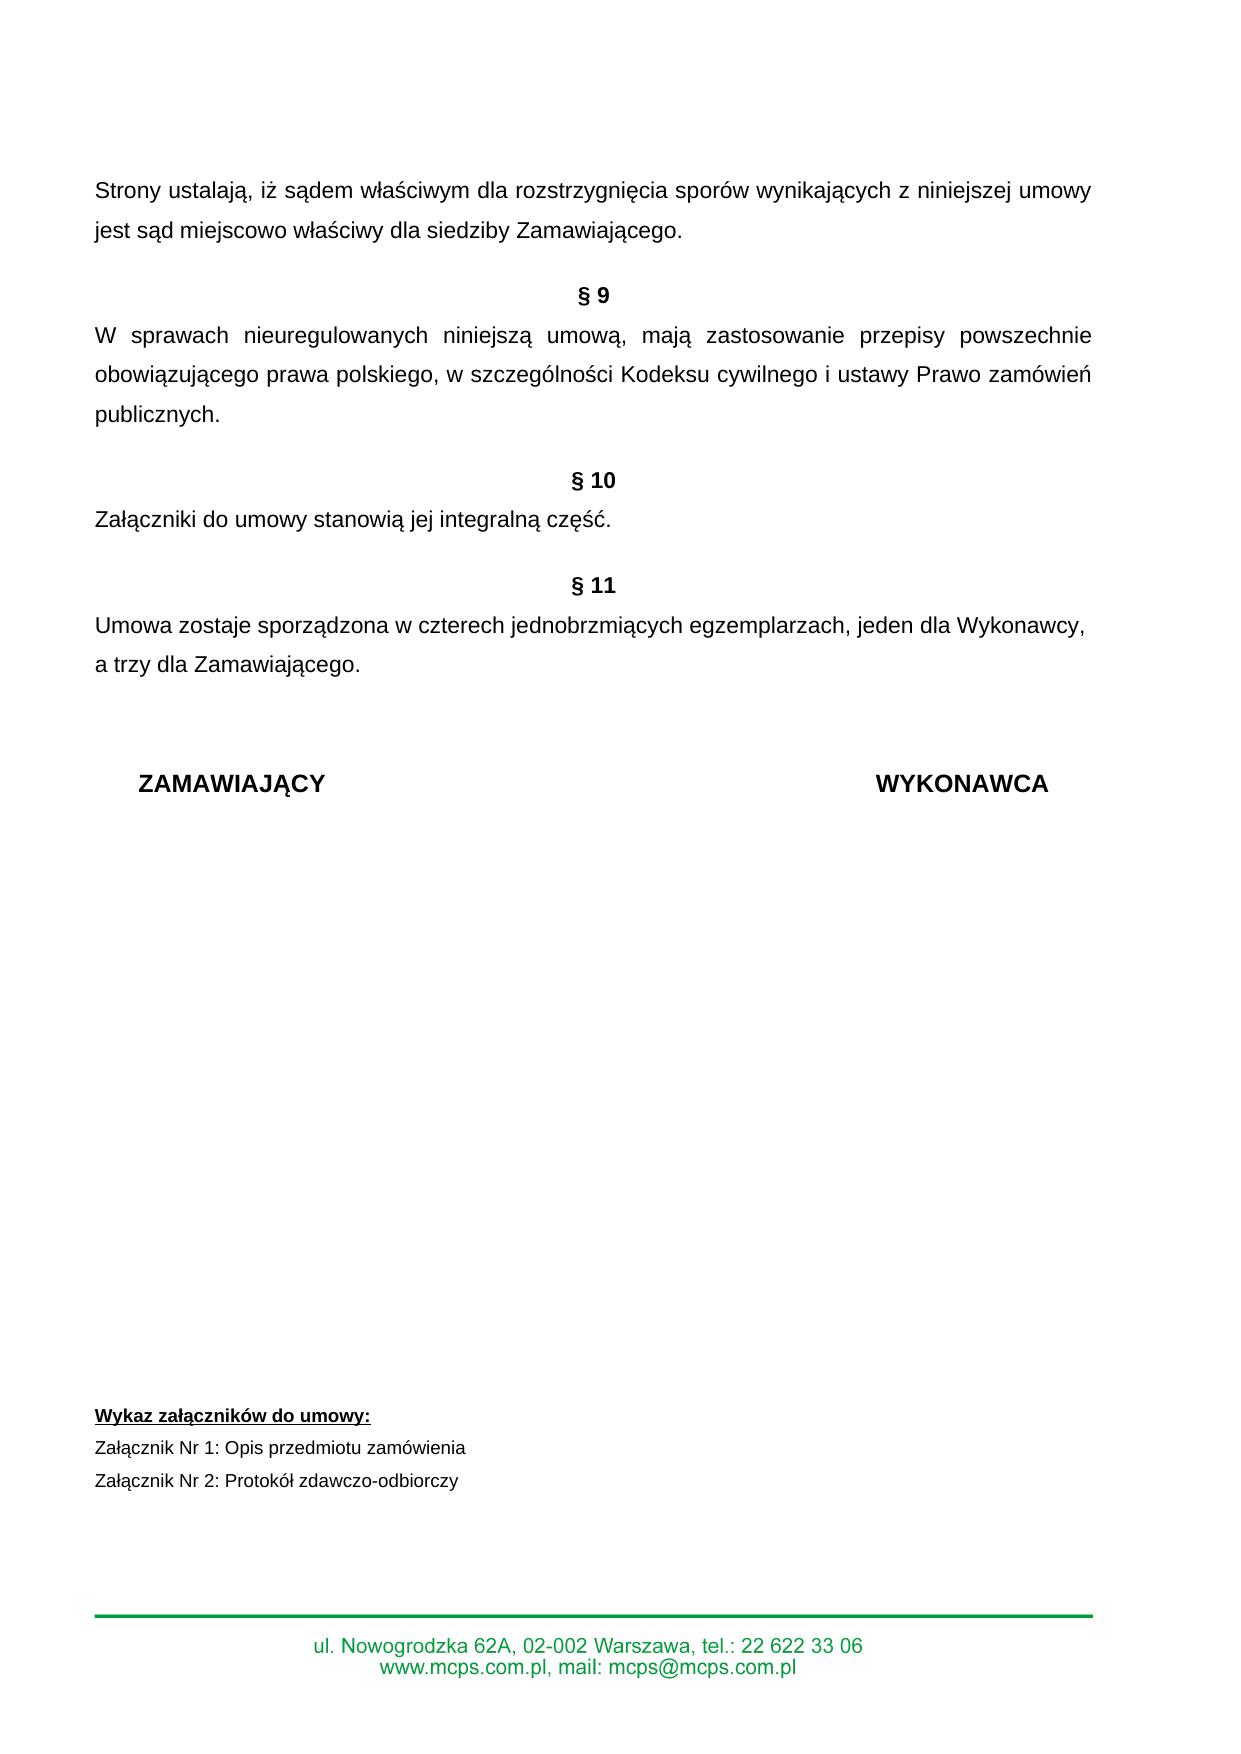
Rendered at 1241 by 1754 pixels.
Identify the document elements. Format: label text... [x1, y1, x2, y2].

text § 9 [94, 282, 1092, 309]
text ZAMAWIAJĄCY WYKONAWCA [94, 769, 1092, 798]
text Wykaz załączników do umowy: [94, 1405, 1092, 1426]
text Strony ustalają, iż sądem właściwym dla rozstrzygnięcia sporów wynikających z niniejszej umowy jest sąd miejscowo właściwy dla siedziby Zamawiającego. [94, 177, 1092, 243]
text § 11 [94, 572, 1092, 598]
text Załącznik Nr 2: Protokół zdawczo-odbiorczy [94, 1469, 1092, 1530]
text Załączniki do umowy stanowią jej integralną część. [94, 506, 1092, 533]
picture [94, 1599, 1093, 1697]
text Załącznik Nr 1: Opis przedmiotu zamówienia [94, 1437, 1092, 1459]
text W sprawach nieuregulowanych niniejszą umową, mają zastosowanie przepisy powszechnie obowiązującego prawa polskiego, w szczególności Kodeksu cywilnego i ustawy Prawo zamówień publicznych. [94, 322, 1092, 427]
text Umowa zostaje sporządzona w czterech jednobrzmiących egzemplarzach, jeden dla Wykonawcy, a trzy dla Zamawiającego. [94, 612, 1092, 677]
text § 10 [94, 467, 1092, 493]
